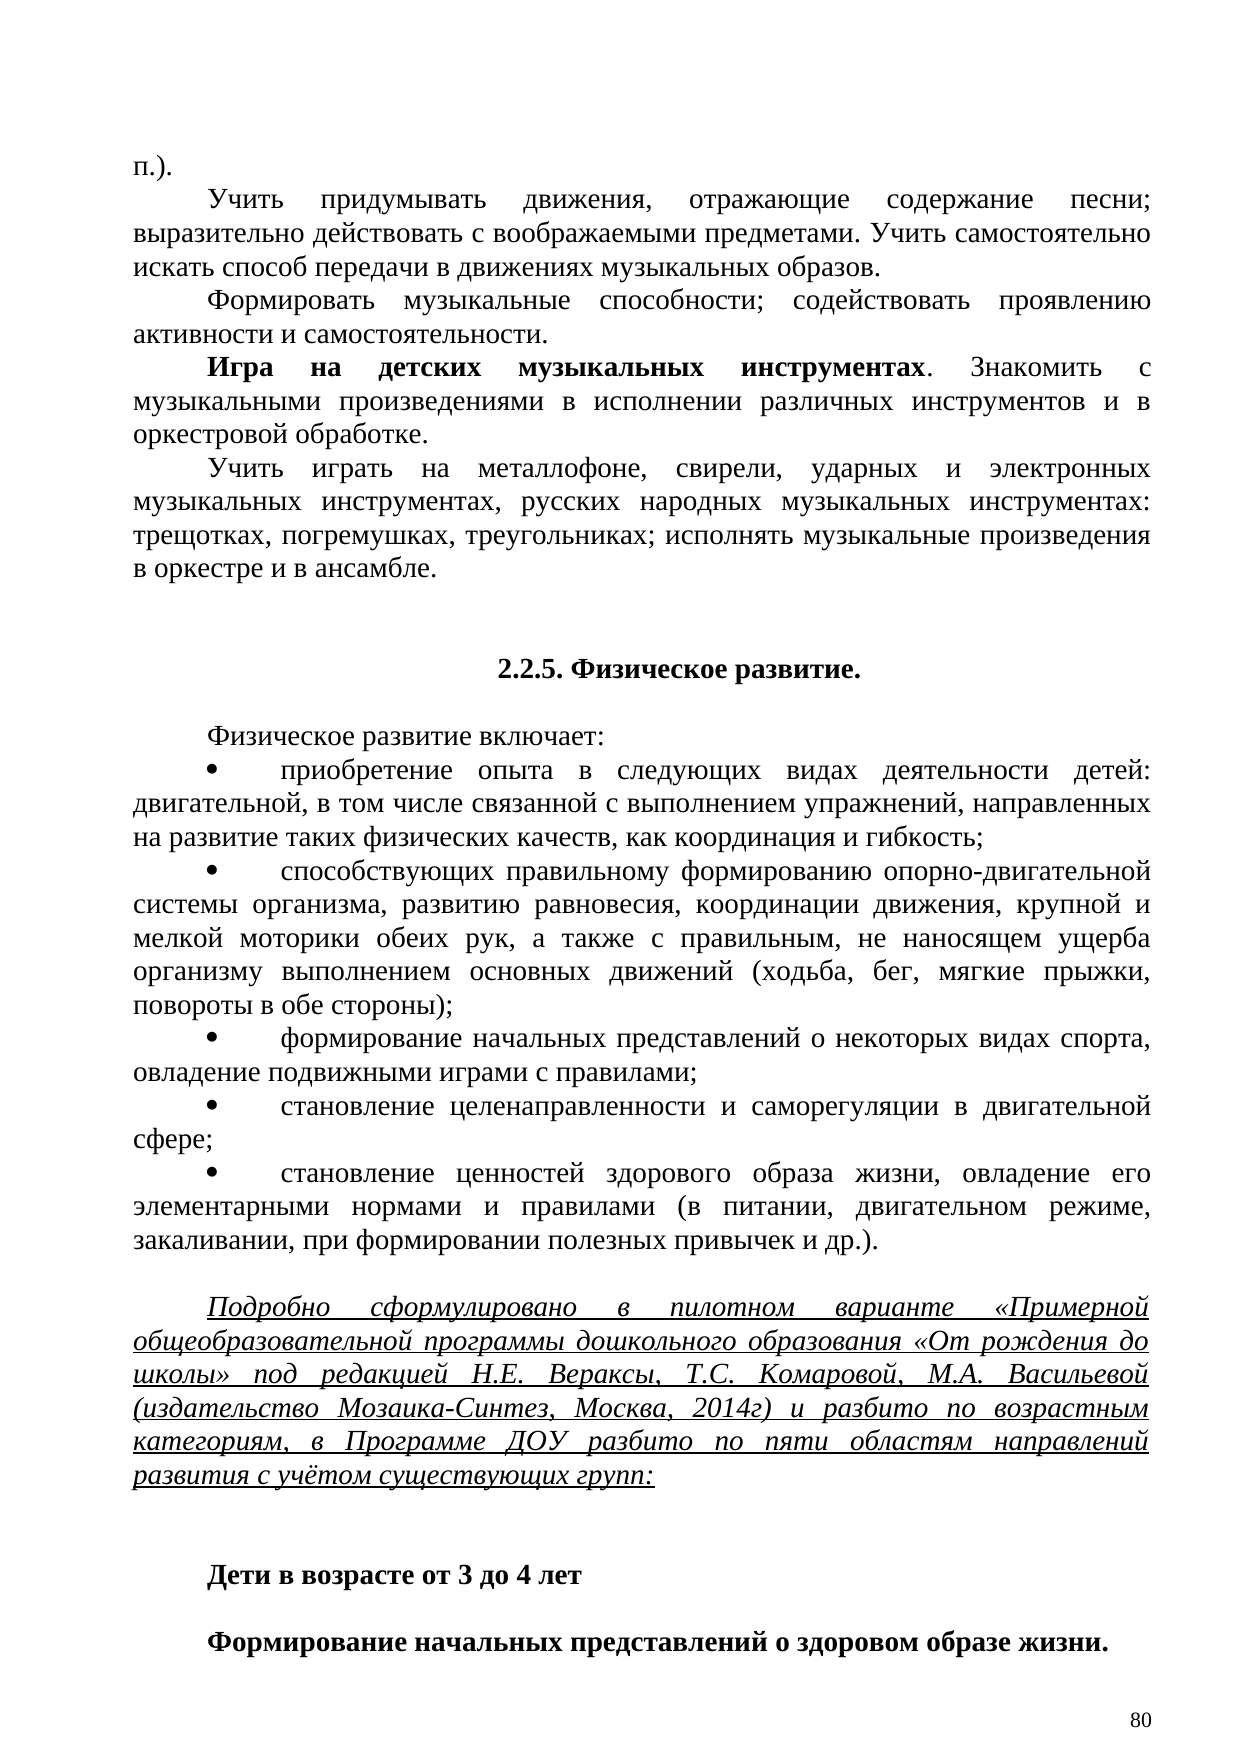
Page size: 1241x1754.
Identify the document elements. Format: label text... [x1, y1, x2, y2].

text Дети в возрасте от 3 до 4 лет [133, 1557, 1152, 1591]
list становление целенаправленности и саморегуляции в двигательной сфере; [133, 1088, 1152, 1155]
text Учить играть на металлофоне, свирели, ударных и электронных музыкальных инструментах, русских народных музыкальных инструментах: трещотках, погремушках, треугольниках; исполнять музыкальные произведения в оркестре и в ансамбле. [133, 450, 1152, 584]
list приобретение опыта в следующих видах деятельности детей: двигательной, в том числе связанной с выполнением упражнений, направленных на развитие таких физических качеств, как координация и гибкость; [133, 752, 1152, 853]
text Физическое развитие включает: [133, 718, 1152, 752]
text Игра на детских музыкальных инструментах. Знакомить с музыкальными произведениями в исполнении различных инструментов и в оркестровой обработке. [133, 349, 1152, 450]
text Формирование начальных представлений о здоровом образе жизни. [133, 1624, 1152, 1658]
list способствующих правильному формированию опорно-двигательной системы организма, развитию равновесия, координации движения, крупной и мелкой моторики обеих рук, а также с правильным, не наносящем ущерба организму выполнением основных движений (ходьба, бег, мягкие прыжки, повороты в обе стороны); [133, 853, 1152, 1020]
list становление ценностей здорового образа жизни, овладение его элементарными нормами и правилами (в питании, двигательном режиме, закаливании, при формировании полезных привычек и др.). [133, 1155, 1152, 1256]
list формирование начальных представлений о некоторых видах спорта, овладение подвижными играми с правилами; [133, 1020, 1152, 1088]
text Формировать музыкальные способности; содействовать проявлению активности и самостоятельности. [133, 282, 1152, 349]
text 2.2.5. Физическое развитие. [133, 651, 1152, 685]
text Учить придумывать движения, отражающие содержание песни; выразительно действовать с воображаемыми предметами. Учить самостоятельно искать способ передачи в движениях музыкальных образов. [133, 182, 1152, 282]
text Подробно сформулировано в пилотном варианте «Примерной общеобразовательной программы дошкольного образования «От рождения до школы» под редакцией Н.Е. Вераксы, Т.С. Комаровой, М.А. Васильевой (издательство Мозаика-Синтез, Москва, 2014г) и разбито по возрастным категориям, в Программе ДОУ разбито по пяти областям направлений развития с учётом существующих групп: [133, 1289, 1152, 1490]
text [133, 148, 1152, 182]
